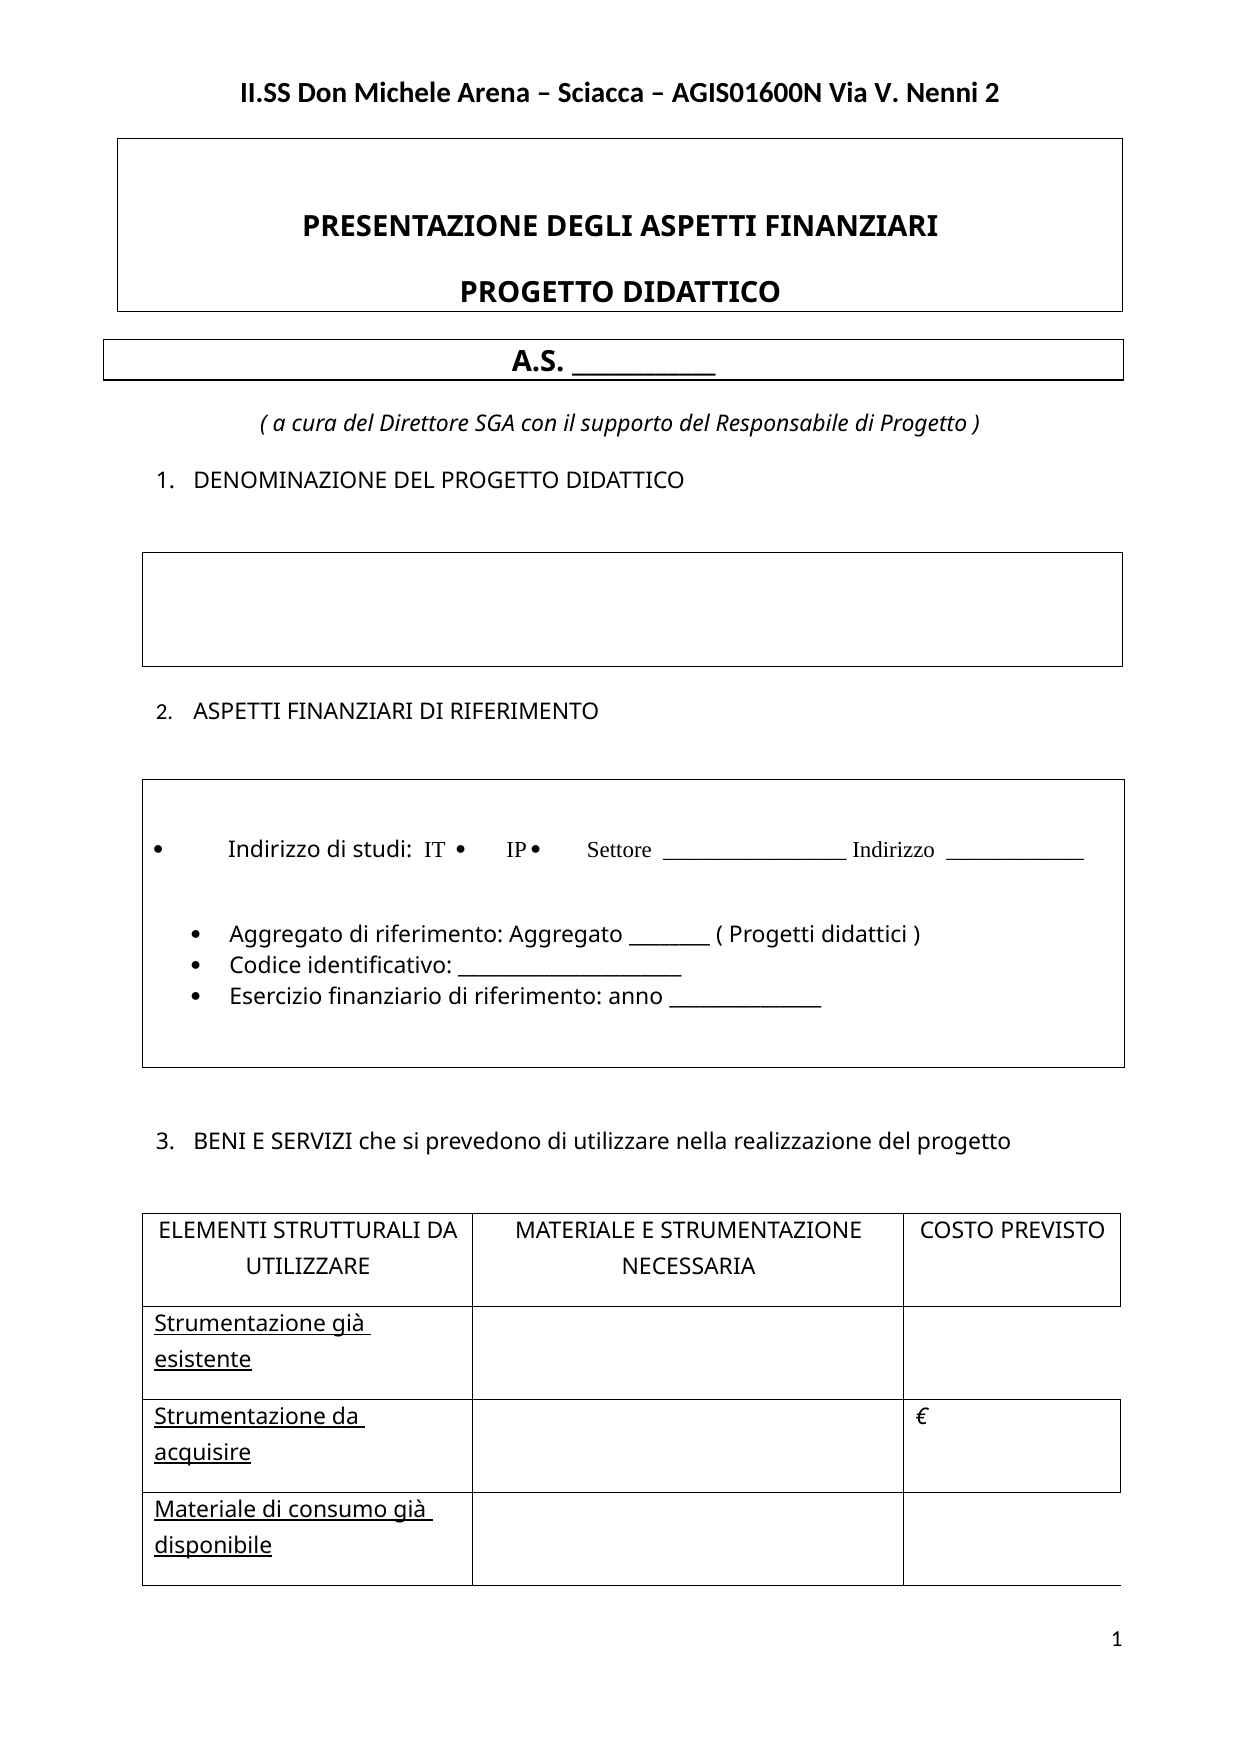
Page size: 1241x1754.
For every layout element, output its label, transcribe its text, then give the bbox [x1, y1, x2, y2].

table_cell [904, 1307, 1121, 1399]
text PROGETTO DIDATTICO [118, 270, 1122, 311]
table_header [143, 553, 1122, 666]
table_cell Strumentazione da acquisire [143, 1400, 472, 1492]
table_header MATERIALE E STRUMENTAZIONE NECESSARIA [473, 1214, 903, 1306]
table_cell Strumentazione già esistente [143, 1307, 472, 1399]
list DENOMINAZIONE DEL PROGETTO DIDATTICO [156, 464, 1122, 495]
list BENI E SERVIZI che si prevedono di utilizzare nella realizzazione del progetto [156, 1125, 1122, 1156]
table_header COSTO PREVISTO [904, 1214, 1120, 1306]
table_header Indirizzo di studi: IT IP Settore ________________ Indirizzo ____________ Aggregato di riferimento: Aggregato ________ ( Progetti didattici ) Codice identificativo: ______________________ Esercizio finanziario di riferimento: anno _______________ [143, 780, 1124, 1067]
table_cell [473, 1493, 903, 1585]
table_cell [473, 1400, 903, 1492]
text PRESENTAZIONE DEGLI ASPETTI FINANZIARI [118, 204, 1122, 244]
table_cell [904, 1493, 1121, 1585]
table_cell Materiale di consumo già disponibile [143, 1493, 472, 1585]
table_cell € [904, 1400, 1120, 1492]
table_header ELEMENTI STRUTTURALI DA UTILIZZARE [143, 1214, 472, 1306]
list ASPETTI FINANZIARI DI RIFERIMENTO [156, 695, 1122, 726]
table_cell [473, 1307, 903, 1399]
text ( a cura del Direttore SGA con il supporto del Responsabile di Progetto ) [118, 407, 1122, 439]
text A.S. ____________ [104, 340, 1123, 379]
